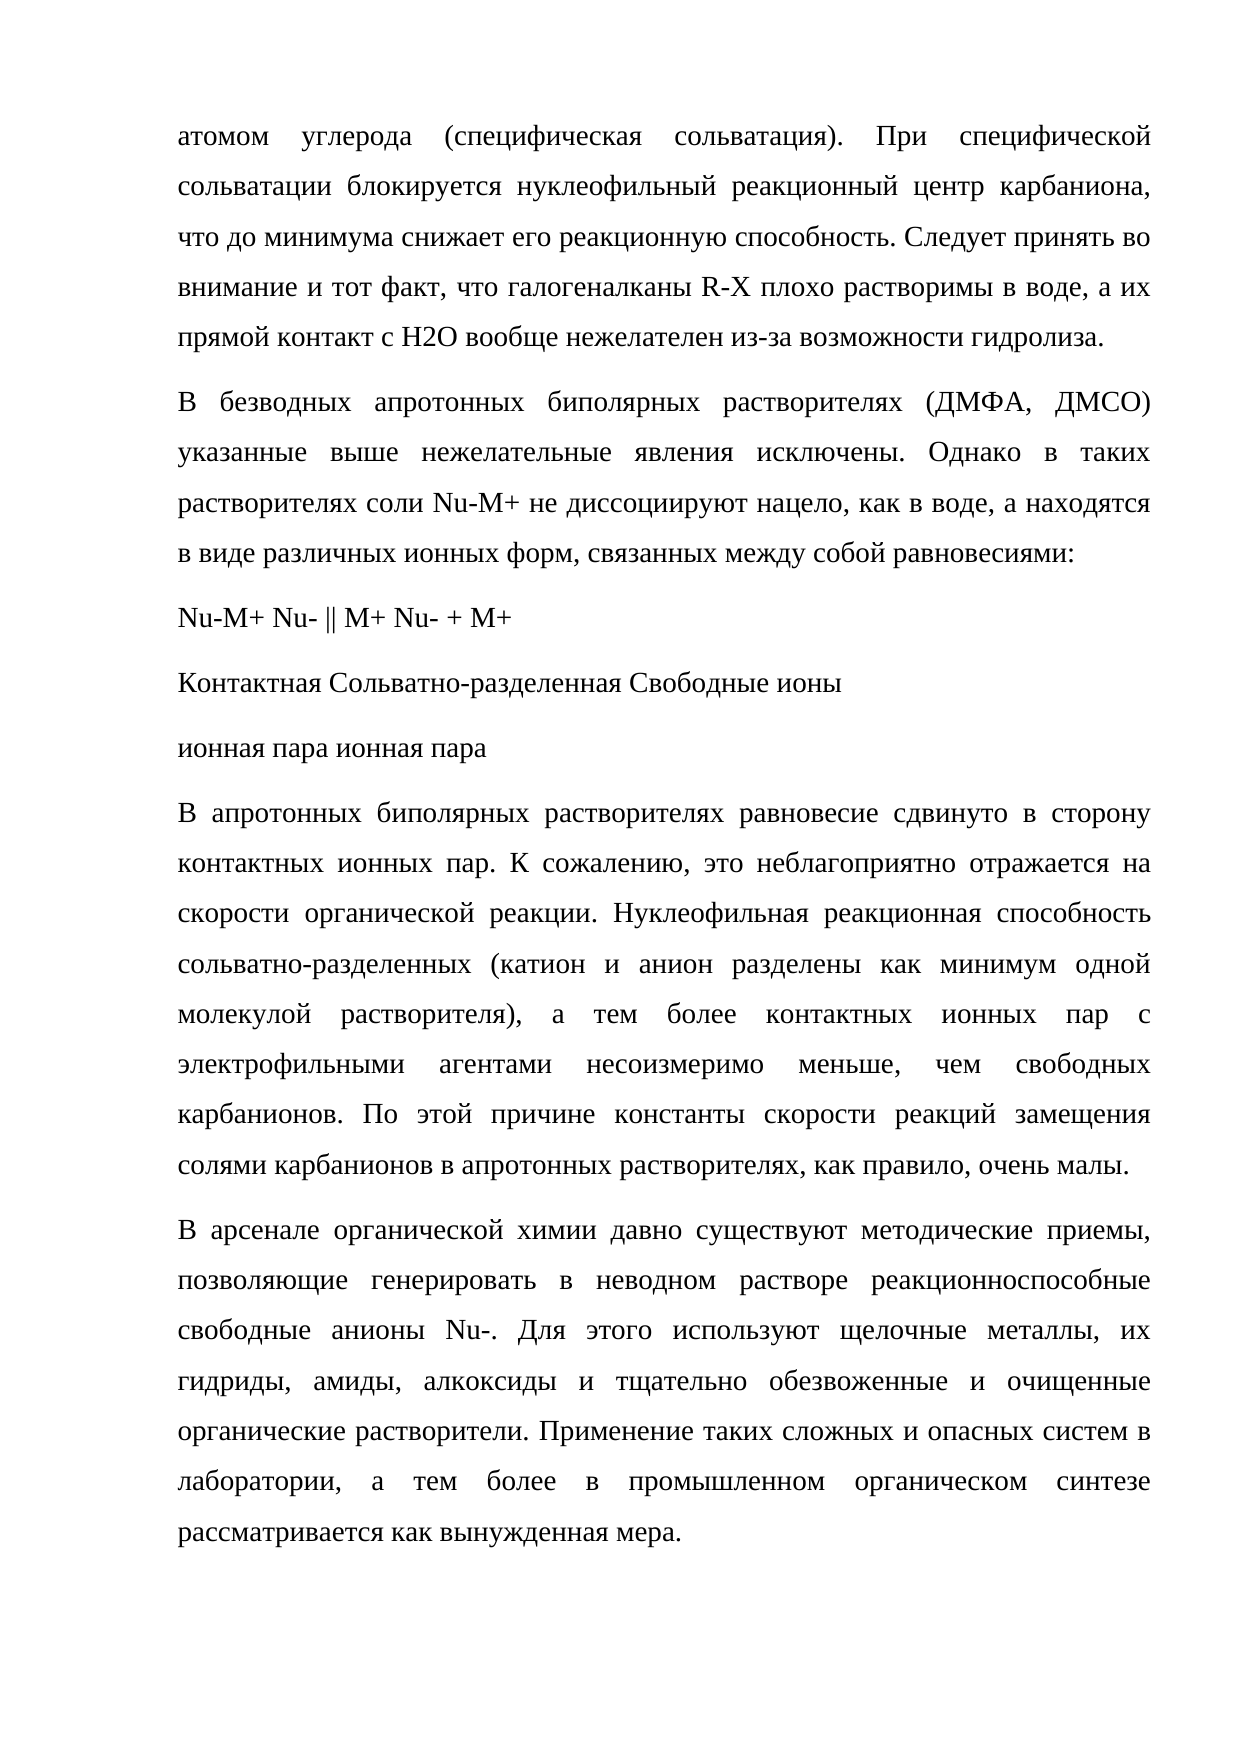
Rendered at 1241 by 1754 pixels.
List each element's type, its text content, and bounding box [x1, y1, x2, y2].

text В апротонных биполярных растворителях равновесие сдвинуто в сторону контактных ионных пар. К сожалению, это неблагоприятно отражается на скорости органической реакции. Нуклеофильная реакционная способность сольватно-разделенных (катион и анион разделены как минимум одной молекулой растворителя), а тем более контактных ионных пар с электрофильными агентами несоизмеримо меньше, чем свободных карбанионов. По этой причине константы скорости реакций замещения солями карбанионов в апротонных растворителях, как правило, очень малы. [177, 795, 1152, 1181]
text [177, 118, 1152, 353]
text В безводных апротонных биполярных растворителях (ДМФА, ДМСО) указанные выше нежелательные явления исключены. Однако в таких растворителях соли Nu-М+ не диссоциируют нацело, как в воде, а находятся в виде различных ионных форм, связанных между собой равновесиями: [177, 384, 1152, 569]
text Контактная Сольватно-разделенная Свободные ионы [177, 665, 1152, 698]
text ионная пара ионная пара [177, 730, 1152, 763]
text В арсенале органической химии давно существуют методические приемы, позволяющие генерировать в неводном растворе реакционноспособные свободные анионы Nu-. Для этого используют щелочные металлы, их гидриды, амиды, алкоксиды и тщательно обезвоженные и очищенные органические растворители. Применение таких сложных и опасных систем в лаборатории, а тем более в промышленном органическом синтезе рассматривается как вынужденная мера. [177, 1212, 1152, 1547]
text Nu-M+ Nu- || M+ Nu- + M+ [177, 600, 1152, 634]
